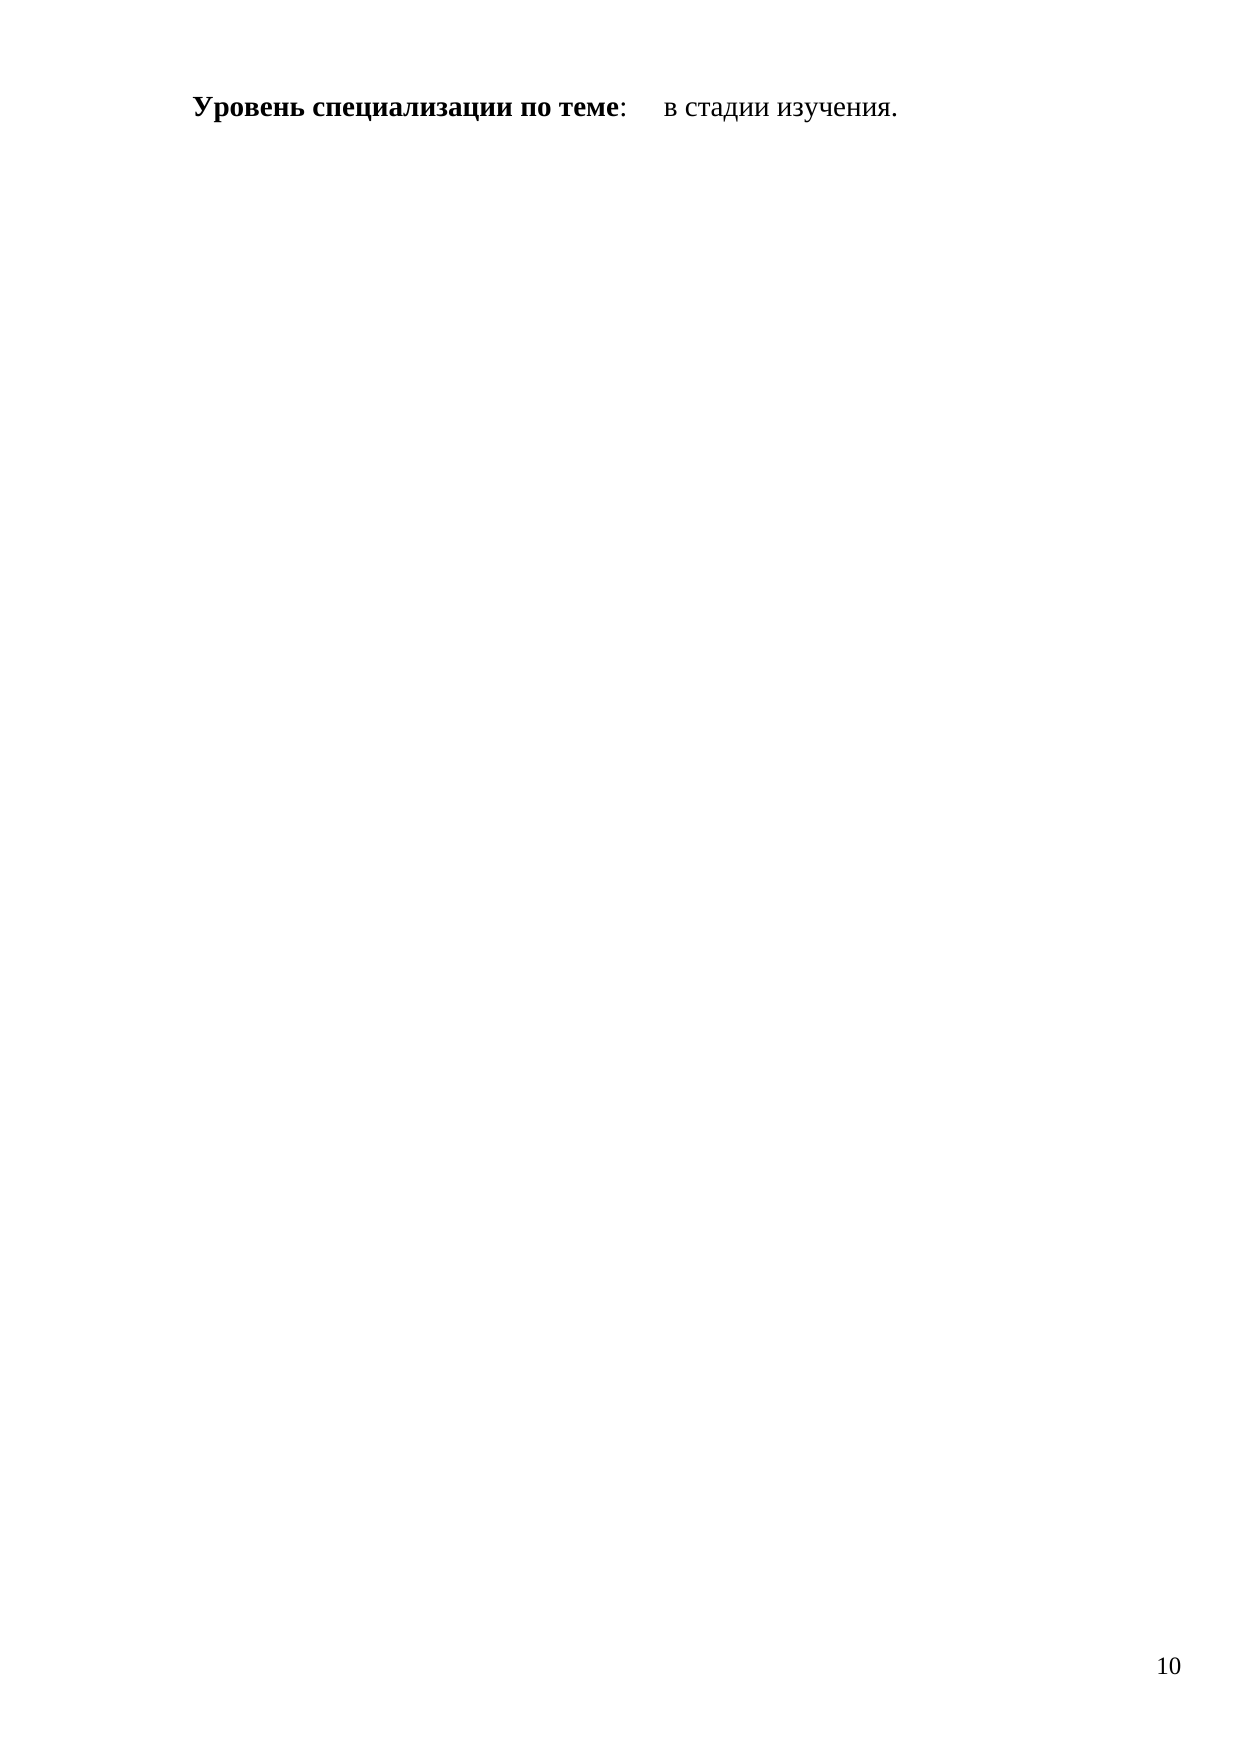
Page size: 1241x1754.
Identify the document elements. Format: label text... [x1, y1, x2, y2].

text Уровень специализации по теме: в стадии изучения. [118, 89, 1181, 122]
